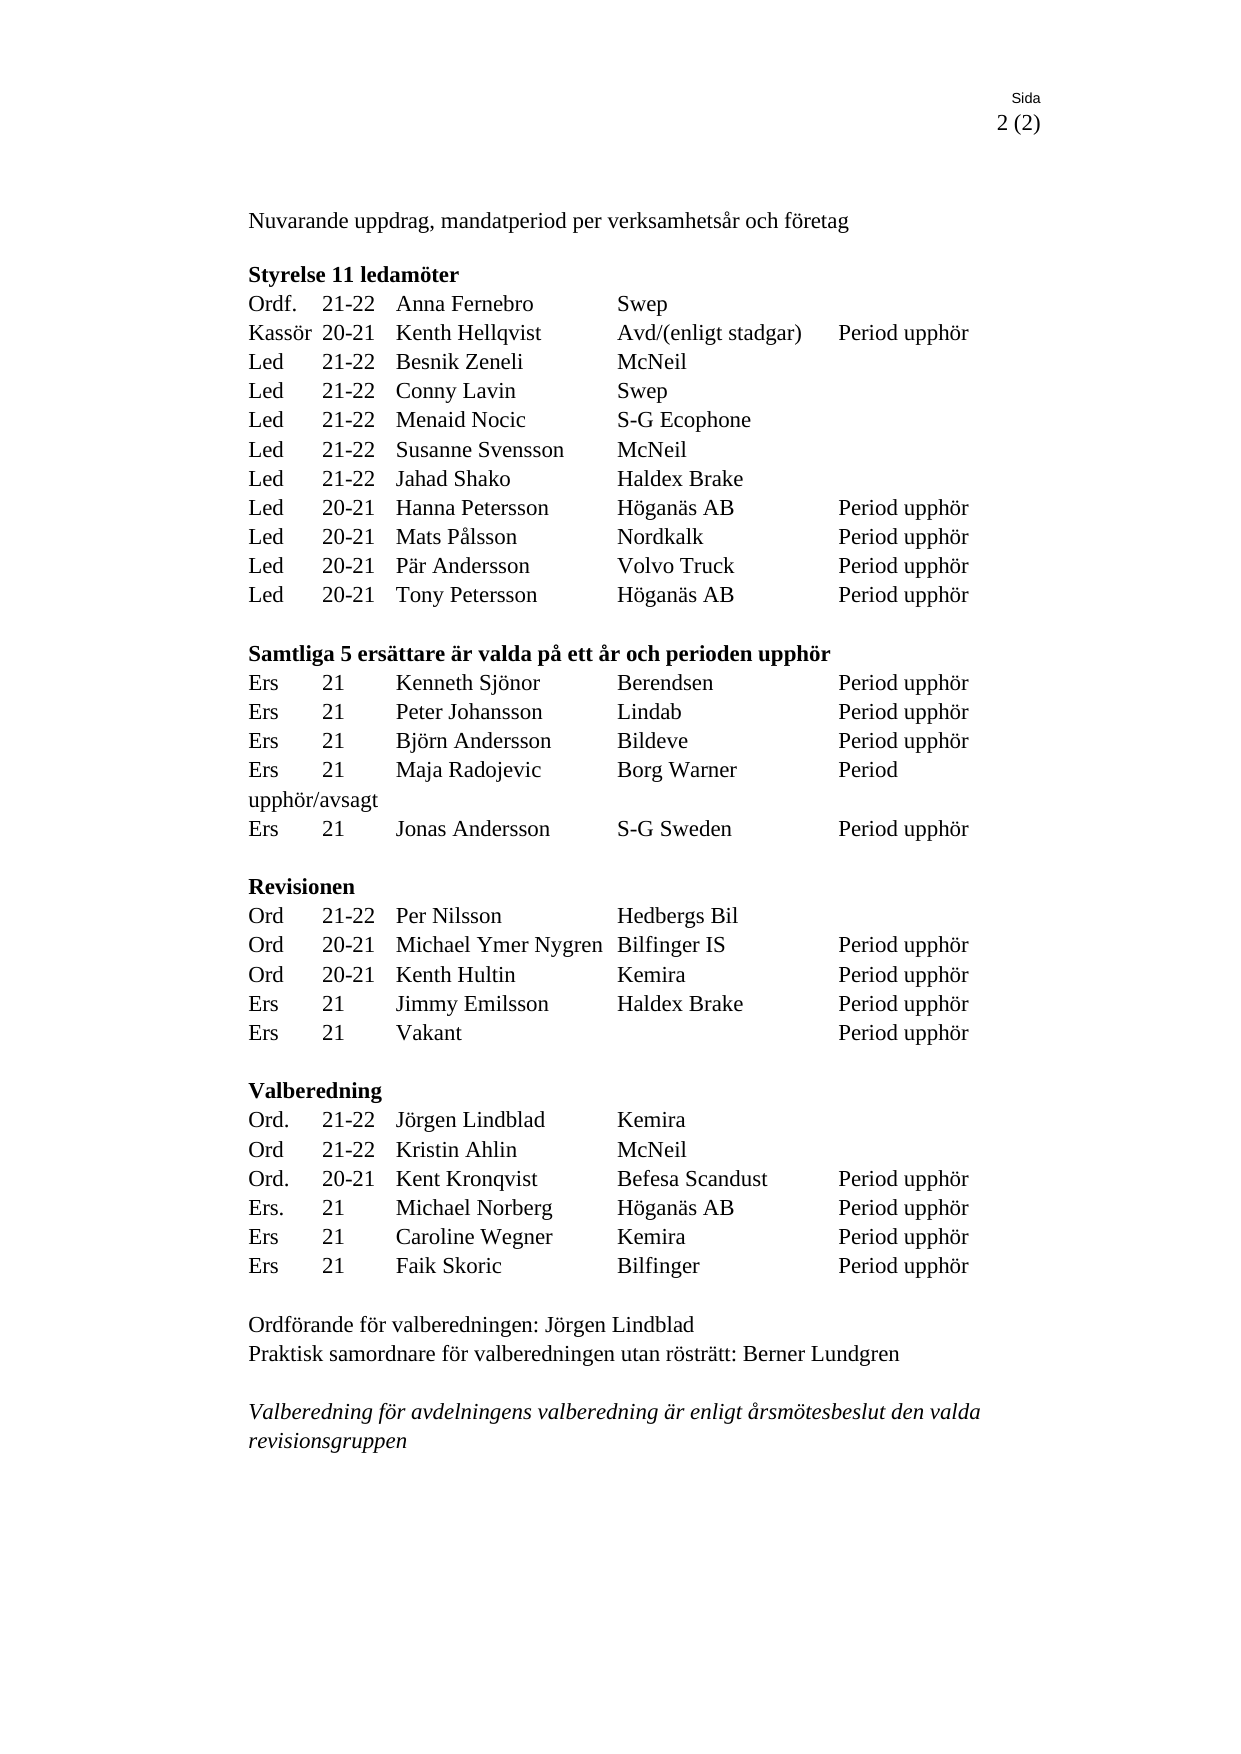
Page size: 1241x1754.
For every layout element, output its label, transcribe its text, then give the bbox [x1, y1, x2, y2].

text Led 20-21 Hanna Petersson Höganäs AB Period upphör [248, 491, 1033, 520]
text Ers 21 Kenneth Sjönor Berendsen Period upphör [248, 666, 1033, 695]
text Led 20-21 Pär Andersson Volvo Truck Period upphör [248, 549, 1033, 579]
text Led 21-22 Conny Lavin Swep [248, 374, 1033, 404]
text Led 20-21 Tony Petersson Höganäs AB Period upphör [248, 579, 1033, 608]
text Led 21-22 Susanne Svensson McNeil [248, 433, 1033, 462]
text Samtliga 5 ersättare är valda på ett år och perioden upphör [248, 637, 1033, 666]
text Ers 21 Faik Skoric Bilfinger Period upphör [248, 1249, 1033, 1279]
text Revisionen [248, 870, 1033, 899]
text Ers 21 Jimmy Emilsson Haldex Brake Period upphör [248, 987, 1033, 1016]
text Ers 21 Maja Radojevic Borg Warner Period upphör/avsagt [248, 754, 1033, 812]
text Ord 21-22 Per Nilsson Hedbergs Bil [248, 899, 1033, 929]
text Praktisk samordnare för valberedningen utan rösträtt: Berner Lundgren [248, 1337, 1033, 1366]
text Ers 21 Caroline Wegner Kemira Period upphör [248, 1220, 1033, 1249]
text Ordf. 21-22 Anna Fernebro Swep [248, 287, 1033, 316]
text Ers 21 Vakant Period upphör [248, 1016, 1033, 1045]
text Valberedning [248, 1074, 1033, 1104]
text Ers. 21 Michael Norberg Höganäs AB Period upphör [248, 1191, 1033, 1220]
text Ord 21-22 Kristin Ahlin McNeil [248, 1133, 1033, 1162]
text Ers 21 Björn Andersson Bildeve Period upphör [248, 724, 1033, 754]
text Ord. 21-22 Jörgen Lindblad Kemira [248, 1104, 1033, 1133]
text Kassör 20-21 Kenth Hellqvist Avd/(enligt stadgar) Period upphör [248, 316, 1033, 345]
text Ordförande för valberedningen: Jörgen Lindblad [248, 1308, 1033, 1337]
text Valberedning för avdelningens valberedning är enligt årsmötesbeslut den valda revisionsgruppen [248, 1395, 1033, 1454]
text Led 21-22 Besnik Zeneli McNeil [248, 345, 1033, 374]
text Ord. 20-21 Kent Kronqvist Befesa Scandust Period upphör [248, 1162, 1033, 1191]
text Styrelse 11 ledamöter [248, 258, 1033, 287]
text Nuvarande uppdrag, mandatperiod per verksamhetsår och företag [248, 207, 1033, 233]
text Led 21-22 Menaid Nocic S-G Ecophone [248, 404, 1033, 433]
text Ord 20-21 Kenth Hultin Kemira Period upphör [248, 958, 1033, 987]
text Ers 21 Peter Johansson Lindab Period upphör [248, 695, 1033, 724]
text Led 20-21 Mats Pålsson Nordkalk Period upphör [248, 520, 1033, 549]
text Ord 20-21 Michael Ymer Nygren Bilfinger IS Period upphör [248, 929, 1033, 958]
text Ers 21 Jonas Andersson S-G Sweden Period upphör [248, 812, 1033, 841]
text Led 21-22 Jahad Shako Haldex Brake [248, 462, 1033, 491]
